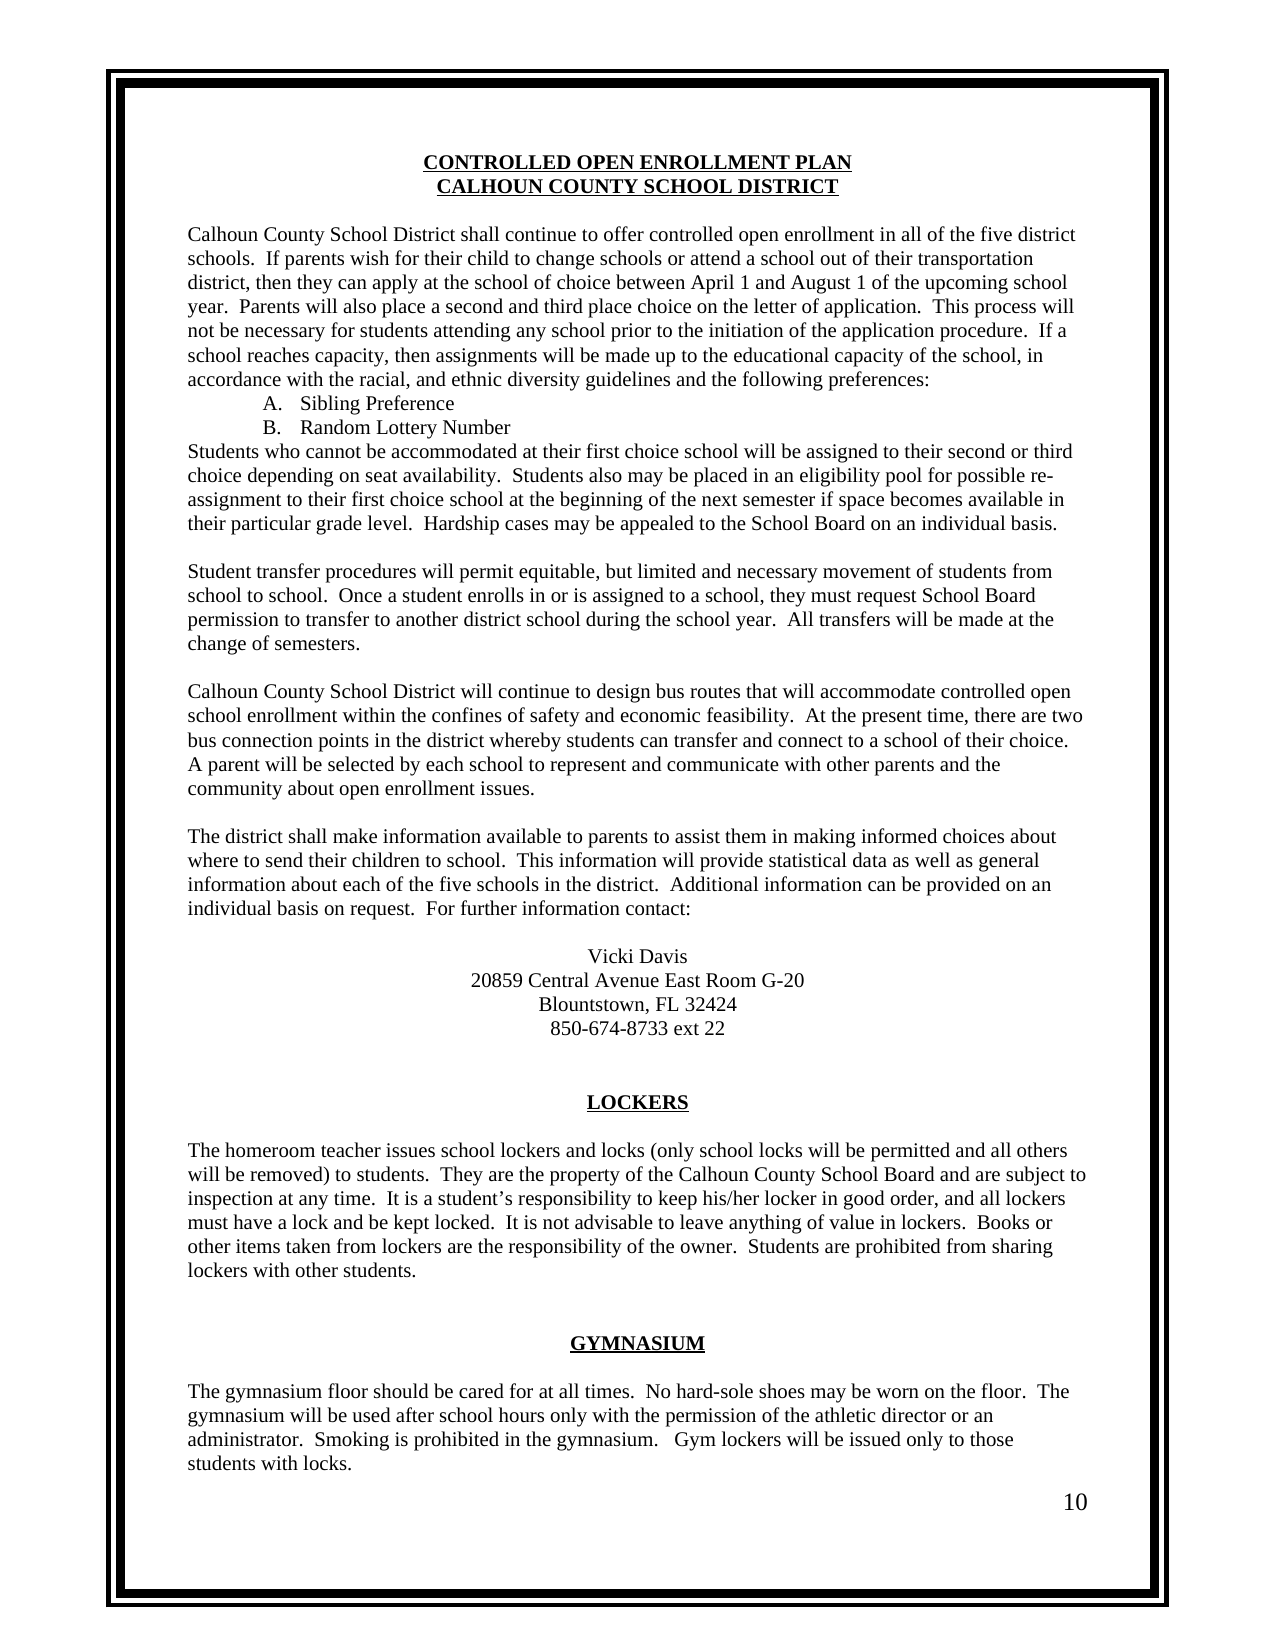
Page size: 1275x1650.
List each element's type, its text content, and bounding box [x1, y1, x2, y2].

list Sibling Preference [262, 391, 1087, 415]
subtitle LOCKERS [188, 1090, 1087, 1114]
text Students who cannot be accommodated at their first choice school will be assigned to their second or third choice depending on seat availability. Students also may be placed in an eligibility pool for possible re-assignment to their first choice school at the beginning of the next semester if space becomes available in their particular grade level. Hardship cases may be appealed to the School Board on an individual basis. [187, 439, 1087, 535]
text Student transfer procedures will permit equitable, but limited and necessary movement of students from school to school. Once a student enrolls in or is assigned to a school, they must request School Board permission to transfer to another district school during the school year. All transfers will be made at the change of semesters. [187, 559, 1087, 655]
list Random Lottery Number [262, 415, 1087, 439]
text GYMNASIUM [188, 1331, 1087, 1355]
text CONTROLLED OPEN ENROLLMENT PLAN [187, 150, 1087, 174]
text will continue to design bus routes that will accommodate controlled open school enrollment within the confines of safety and economic feasibility. At the present time, there are two bus connection points in the district whereby students can transfer and connect to a school of their choice. [187, 679, 1087, 752]
text 850-674-8733 ext 22 [187, 1016, 1087, 1040]
text 20859 Central Avenue East Room G-20 [187, 968, 1087, 992]
text The homeroom teacher issues school lockers and locks (only school locks will be permitted and all others will be removed) to students. They are the property of the Calhoun County School Board and are subject to inspection at any time. It is a student’s responsibility to keep his/her locker in good order, and all lockers must have a lock and be kept locked. It is not advisable to leave anything of value in lockers. Books or other items taken from lockers are the responsibility of the owner. Students are prohibited from sharing lockers with other students. [188, 1138, 1087, 1282]
text The gymnasium floor should be cared for at all times. No hard-sole shoes may be worn on the floor. The gymnasium will be used after school hours only with the permission of the athletic director or an administrator. Smoking is prohibited in the gymnasium. Gym lockers will be issued only to those students with locks. [188, 1379, 1087, 1473]
text shall continue to offer controlled open enrollment in all of the five district schools. If parents wish for their child to change schools or attend a school out of their transportation district, then they can apply at the school of choice between April 1 and August 1 of the upcoming school year. Parents will also place a second and third place choice on the letter of application. This process will not be necessary for students attending any school prior to the initiation of the application procedure. If a school reaches capacity, then assignments will be made up to the educational capacity of the school, in accordance with the racial, and ethnic diversity guidelines and the following preferences: [187, 222, 1087, 391]
text A parent will be selected by each school to represent and communicate with other parents and the community about open enrollment issues. [187, 752, 1087, 800]
text The district shall make information available to parents to assist them in making informed choices about where to send their children to school. This information will provide statistical data as well as general information about each of the five schools in the district. Additional information can be provided on an individual basis on request. For further information contact: [187, 824, 1087, 920]
text Vicki Davis [187, 944, 1087, 968]
